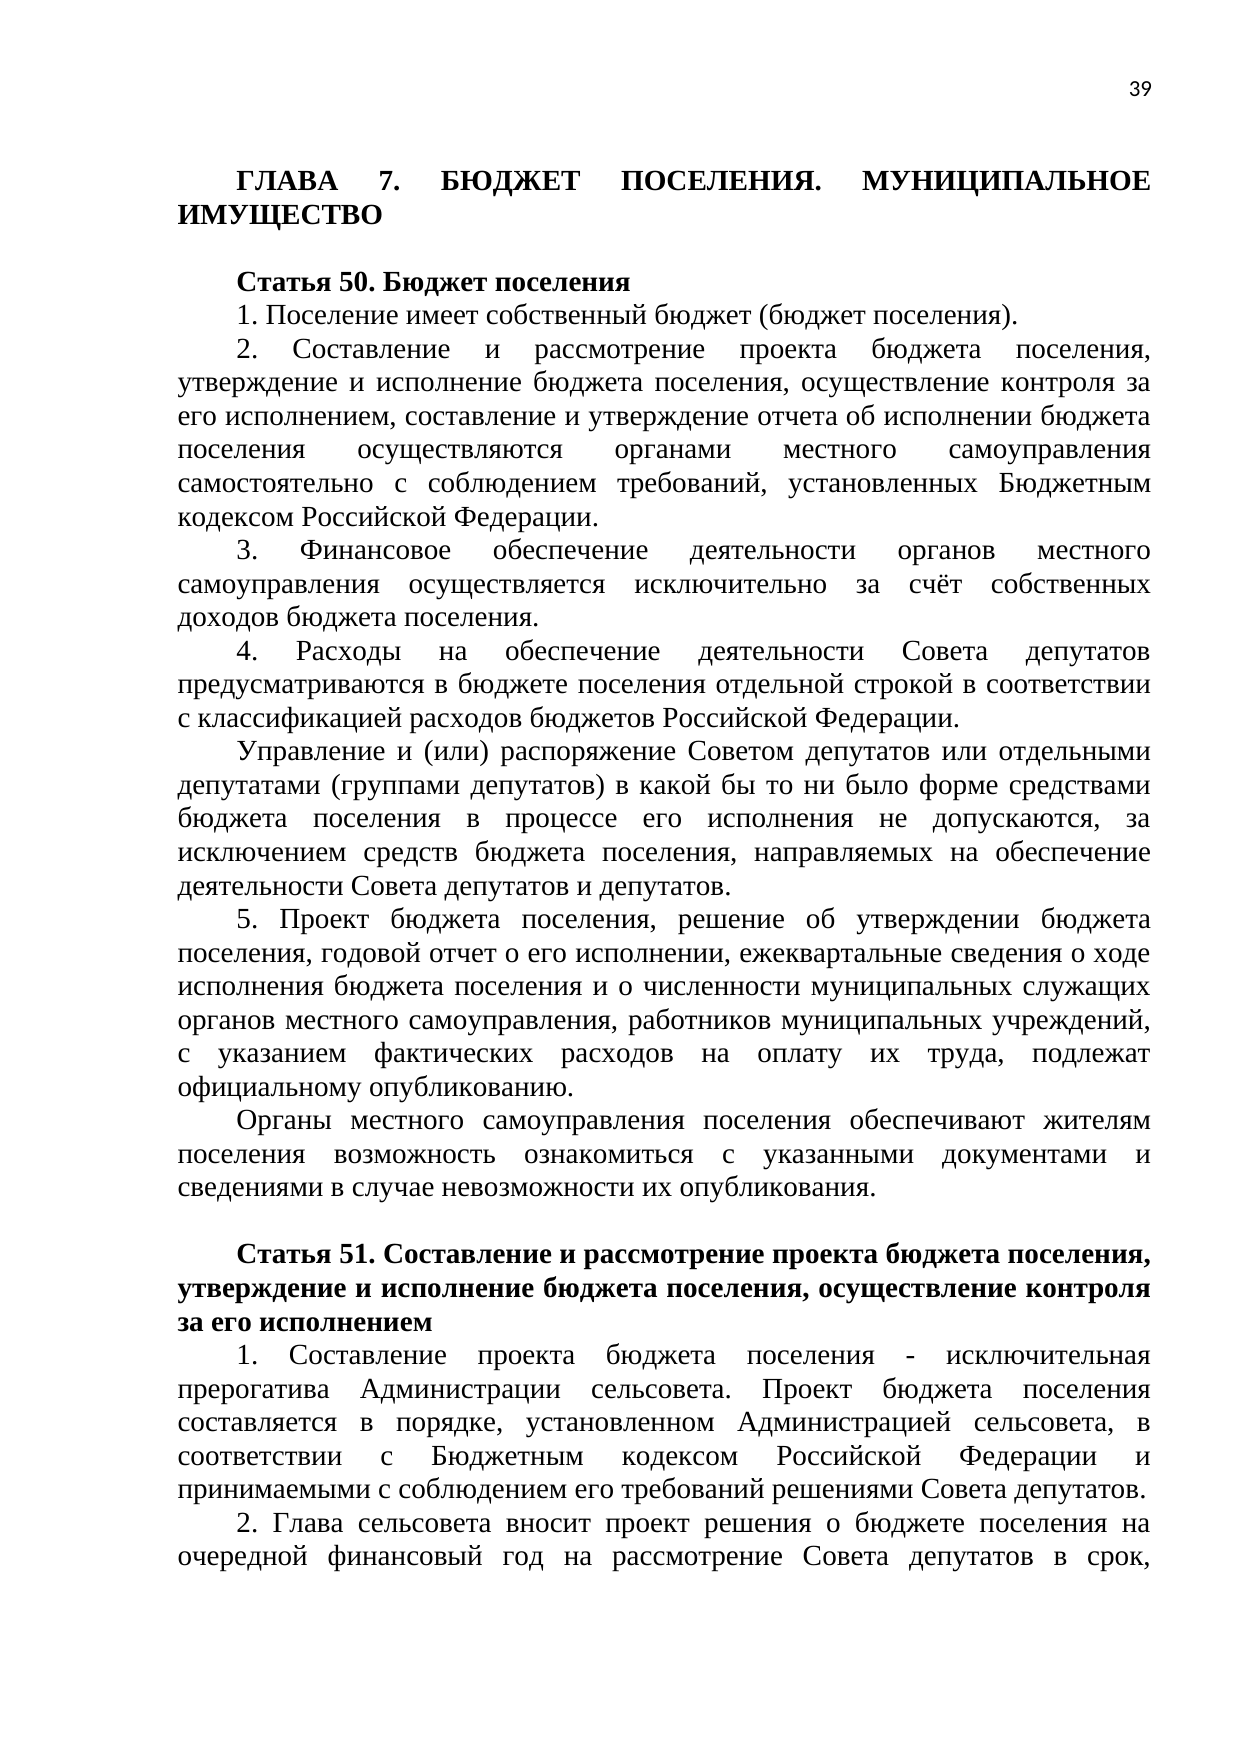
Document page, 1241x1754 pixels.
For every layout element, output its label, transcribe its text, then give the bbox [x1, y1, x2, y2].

text ГЛАВА 7. БЮДЖЕТ ПОСЕЛЕНИЯ. МУНИЦИПАЛЬНОЕ ИМУЩЕСТВО [177, 163, 1152, 230]
text 2. Составление и рассмотрение проекта бюджета поселения, утверждение и исполнение бюджета поселения, осуществление контроля за его исполнением, составление и утверждение отчета об исполнении бюджета поселения осуществляются органами местного самоуправления самостоятельно с соблюдением требований, установленных Бюджетным кодексом Российской Федерации. [177, 331, 1152, 532]
text Статья 50. Бюджет поселения [177, 264, 1152, 297]
text 5. Проект бюджета поселения, решение об утверждении бюджета поселения, годовой отчет о его исполнении, ежеквартальные сведения о ходе исполнения бюджета поселения и о численности муниципальных служащих органов местного самоуправления, работников муниципальных учреждений, с указанием фактических расходов на оплату их труда, подлежат официальному опубликованию. [177, 901, 1152, 1102]
text 4. Расходы на обеспечение деятельности Совета депутатов предусматриваются в бюджете поселения отдельной строкой в соответствии с классификацией расходов бюджетов Российской Федерации. [177, 633, 1152, 733]
text 1. Составление проекта бюджета поселения - исключительная прерогатива Администрации сельсовета. Проект бюджета поселения составляется в порядке, установленном Администрацией сельсовета, в соответствии с Бюджетным кодексом Российской Федерации и принимаемыми с соблюдением его требований решениями Совета депутатов. [177, 1337, 1152, 1505]
text Статья 51. Составление и рассмотрение проекта бюджета поселения, утверждение и исполнение бюджета поселения, осуществление контроля за его исполнением [177, 1237, 1152, 1337]
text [177, 1505, 1152, 1572]
text Управление и (или) распоряжение Советом депутатов или отдельными депутатами (группами депутатов) в какой бы то ни было форме средствами бюджета поселения в процессе его исполнения не допускаются, за исключением средств бюджета поселения, направляемых на обеспечение деятельности Совета депутатов и депутатов. [177, 733, 1152, 901]
text Органы местного самоуправления поселения обеспечивают жителям поселения возможность ознакомиться с указанными документами и сведениями в случае невозможности их опубликования. [177, 1102, 1152, 1203]
text 3. Финансовое обеспечение деятельности органов местного самоуправления осуществляется исключительно за счёт собственных доходов бюджета поселения. [177, 532, 1152, 633]
text 1. Поселение имеет собственный бюджет (бюджет поселения). [177, 297, 1152, 331]
